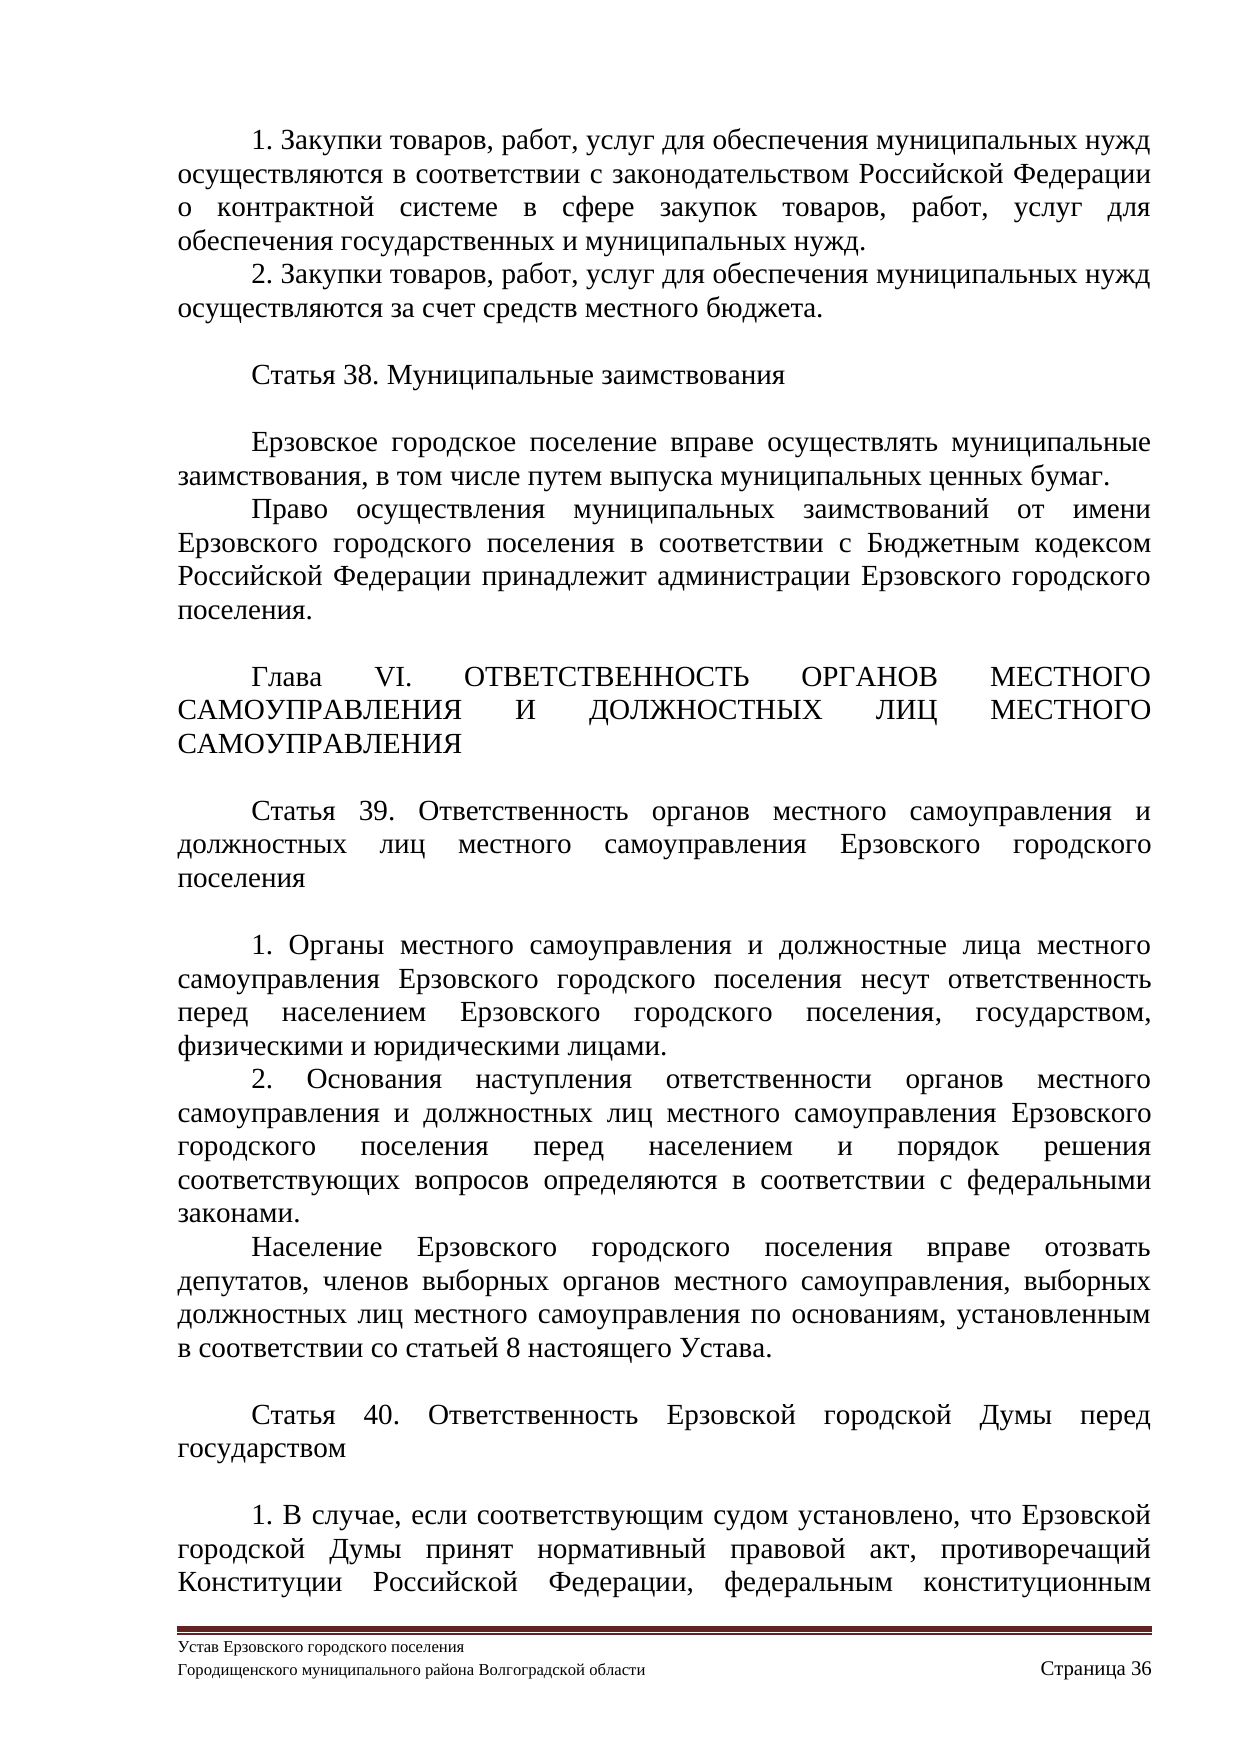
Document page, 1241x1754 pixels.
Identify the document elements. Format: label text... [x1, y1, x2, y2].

text Статья 39. Ответственность органов местного самоуправления и должностных лиц местного самоуправления Ерзовского городского поселения [177, 793, 1152, 894]
text Глава VI. ОТВЕТСТВЕННОСТЬ ОРГАНОВ МЕСТНОГО САМОУПРАВЛЕНИЯ И ДОЛЖНОСТНЫХ ЛИЦ МЕСТНОГО САМОУПРАВЛЕНИЯ [177, 659, 1152, 759]
text 1. Закупки товаров, работ, услуг для обеспечения муниципальных нужд осуществляются в соответствии с законодательством Российской Федерации о контрактной системе в сфере закупок товаров, работ, услуг для обеспечения государственных и муниципальных нужд. [177, 122, 1152, 256]
text 1. Органы местного самоуправления и должностные лица местного самоуправления Ерзовского городского поселения несут ответственность перед населением Ерзовского городского поселения, государством, физическими и юридическими лицами. [177, 927, 1152, 1061]
text Население Ерзовского городского поселения вправе отозвать депутатов, членов выборных органов местного самоуправления, выборных должностных лиц местного самоуправления по основаниям, установленным в соответствии со статьей 8 настоящего Устава. [177, 1229, 1152, 1363]
text 2. Закупки товаров, работ, услуг для обеспечения муниципальных нужд осуществляются за счет средств местного бюджета. [177, 256, 1152, 323]
text Ерзовское городское поселение вправе осуществлять муниципальные заимствования, в том числе путем выпуска муниципальных ценных бумаг. [177, 424, 1152, 491]
text Статья 40. Ответственность Ерзовской городской Думы перед государством [177, 1397, 1152, 1464]
text Право осуществления муниципальных заимствований от имени Ерзовского городского поселения в соответствии с Бюджетным кодексом Российской Федерации принадлежит администрации Ерзовского городского поселения. [177, 491, 1152, 625]
text Статья 38. Муниципальные заимствования [177, 357, 1152, 391]
text 2. Основания наступления ответственности органов местного самоуправления и должностных лиц местного самоуправления Ерзовского городского поселения перед населением и порядок решения соответствующих вопросов определяются в соответствии с федеральными законами. [177, 1061, 1152, 1229]
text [177, 1497, 1152, 1598]
